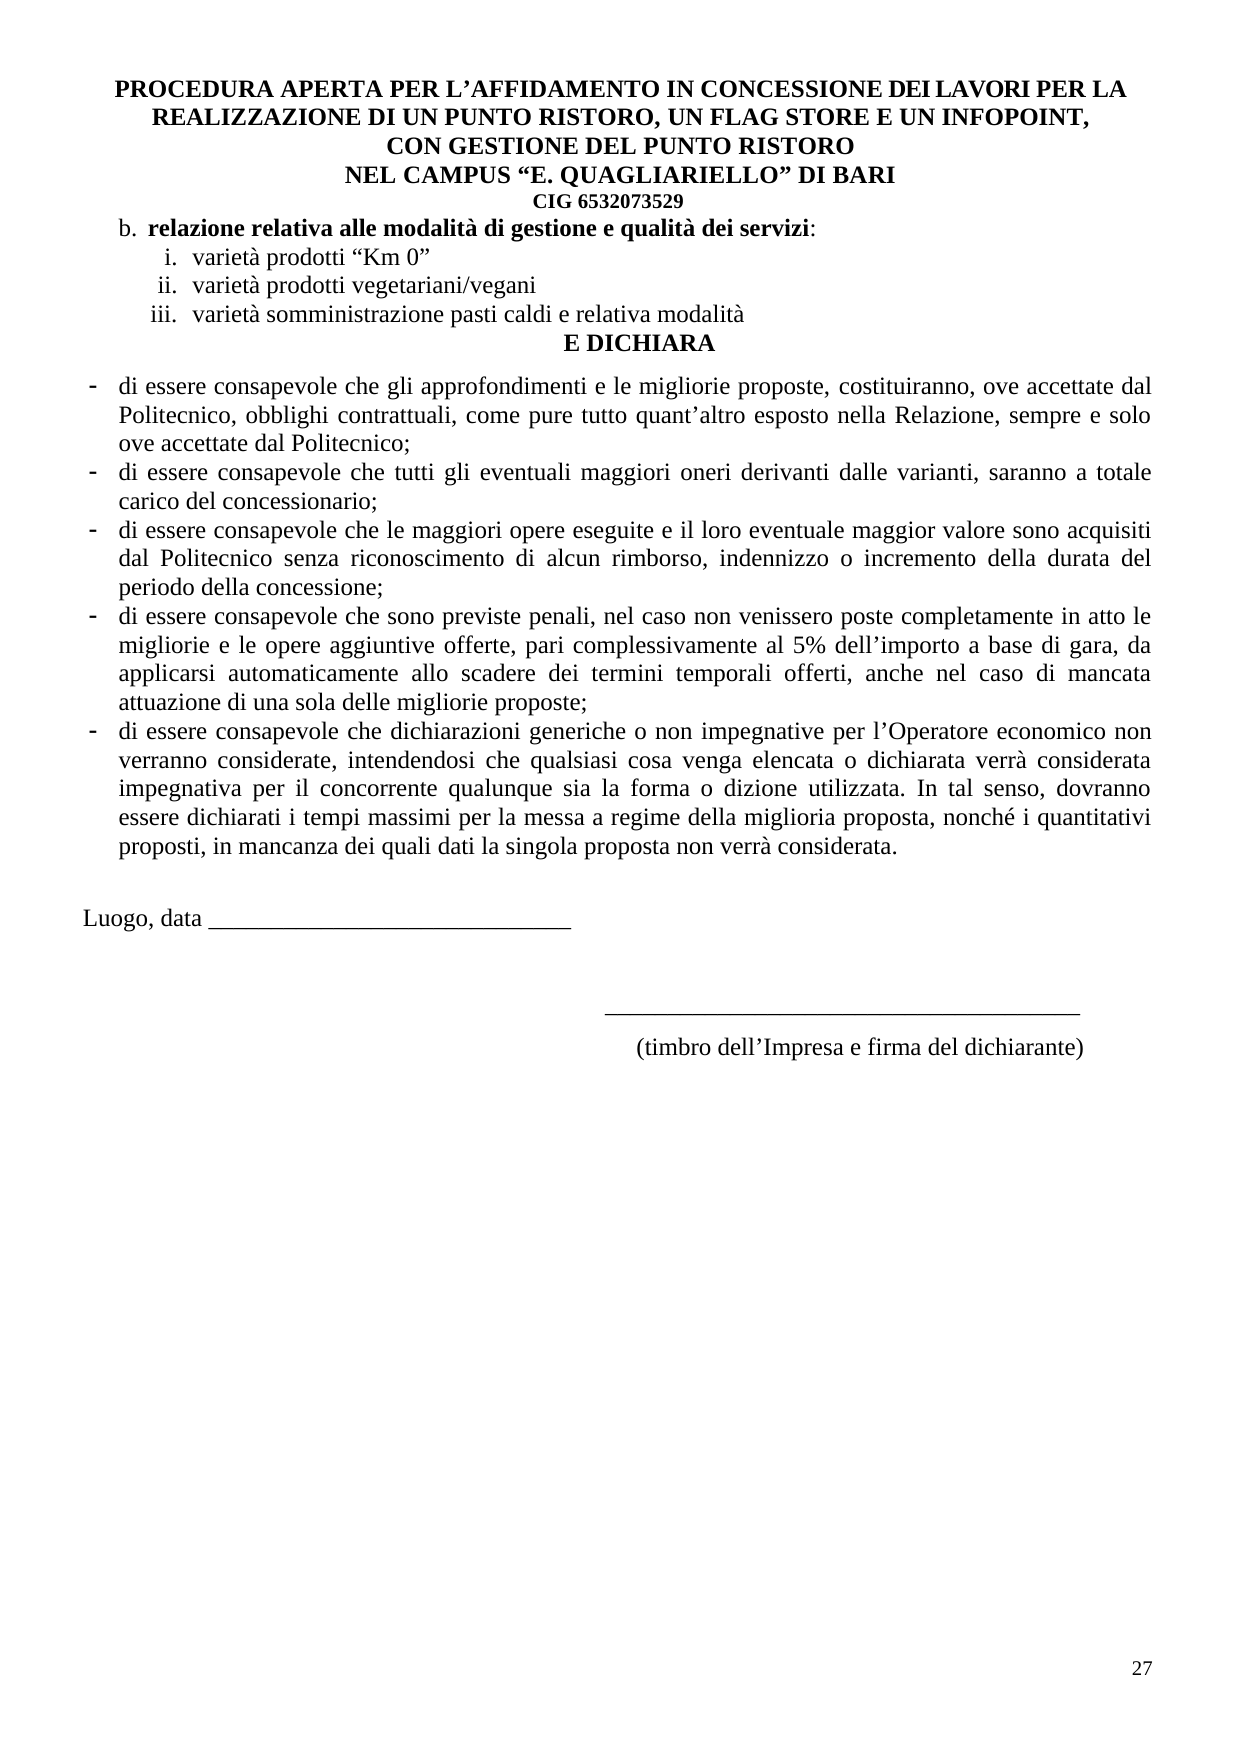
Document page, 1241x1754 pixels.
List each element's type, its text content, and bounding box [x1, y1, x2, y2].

list varietà prodotti “Km 0” [177, 242, 1152, 270]
list di essere consapevole che gli approfondimenti e le migliorie proposte, costituiranno, ove accettate dal Politecnico, obblighi contrattuali, come pure tutto quant’altro esposto nella Relazione, sempre e solo ove accettate dal Politecnico; [89, 371, 1152, 457]
text ______________________________________ [525, 989, 1152, 1018]
text (timbro dell’Impresa e firma del dichiarante) [599, 1032, 1152, 1061]
list di essere consapevole che le maggiori opere eseguite e il loro eventuale maggior valore sono acquisiti dal Politecnico senza riconoscimento di alcun rimborso, indennizzo o incremento della durata del periodo della concessione; [89, 515, 1152, 601]
list relazione relativa alle modalità di gestione e qualità dei servizi: [118, 213, 1152, 242]
list di essere consapevole che dichiarazioni generiche o non impegnative per l’Operatore economico non verranno considerate, intendendosi che qualsiasi cosa venga elencata o dichiarata verrà considerata impegnativa per il concorrente qualunque sia la forma o dizione utilizzata. In tal senso, dovranno essere dichiarati i tempi massimi per la messa a regime della miglioria proposta, nonché i quantitativi proposti, in mancanza dei quali dati la singola proposta non verrà considerata. [89, 716, 1152, 860]
list varietà somministrazione pasti caldi e relativa modalità [177, 299, 1152, 328]
list di essere consapevole che tutti gli eventuali maggiori oneri derivanti dalle varianti, saranno a totale carico del concessionario; [89, 457, 1152, 515]
text Luogo, data _____________________________ [83, 903, 1152, 932]
text E DICHIARA [126, 328, 1152, 357]
list di essere consapevole che sono previste penali, nel caso non venissero poste completamente in atto le migliorie e le opere aggiuntive offerte, pari complessivamente al 5% dell’importo a base di gara, da applicarsi automaticamente allo scadere dei termini temporali offerti, anche nel caso di mancata attuazione di una sola delle migliorie proposte; [89, 601, 1152, 716]
list varietà prodotti vegetariani/vegani [177, 270, 1152, 299]
